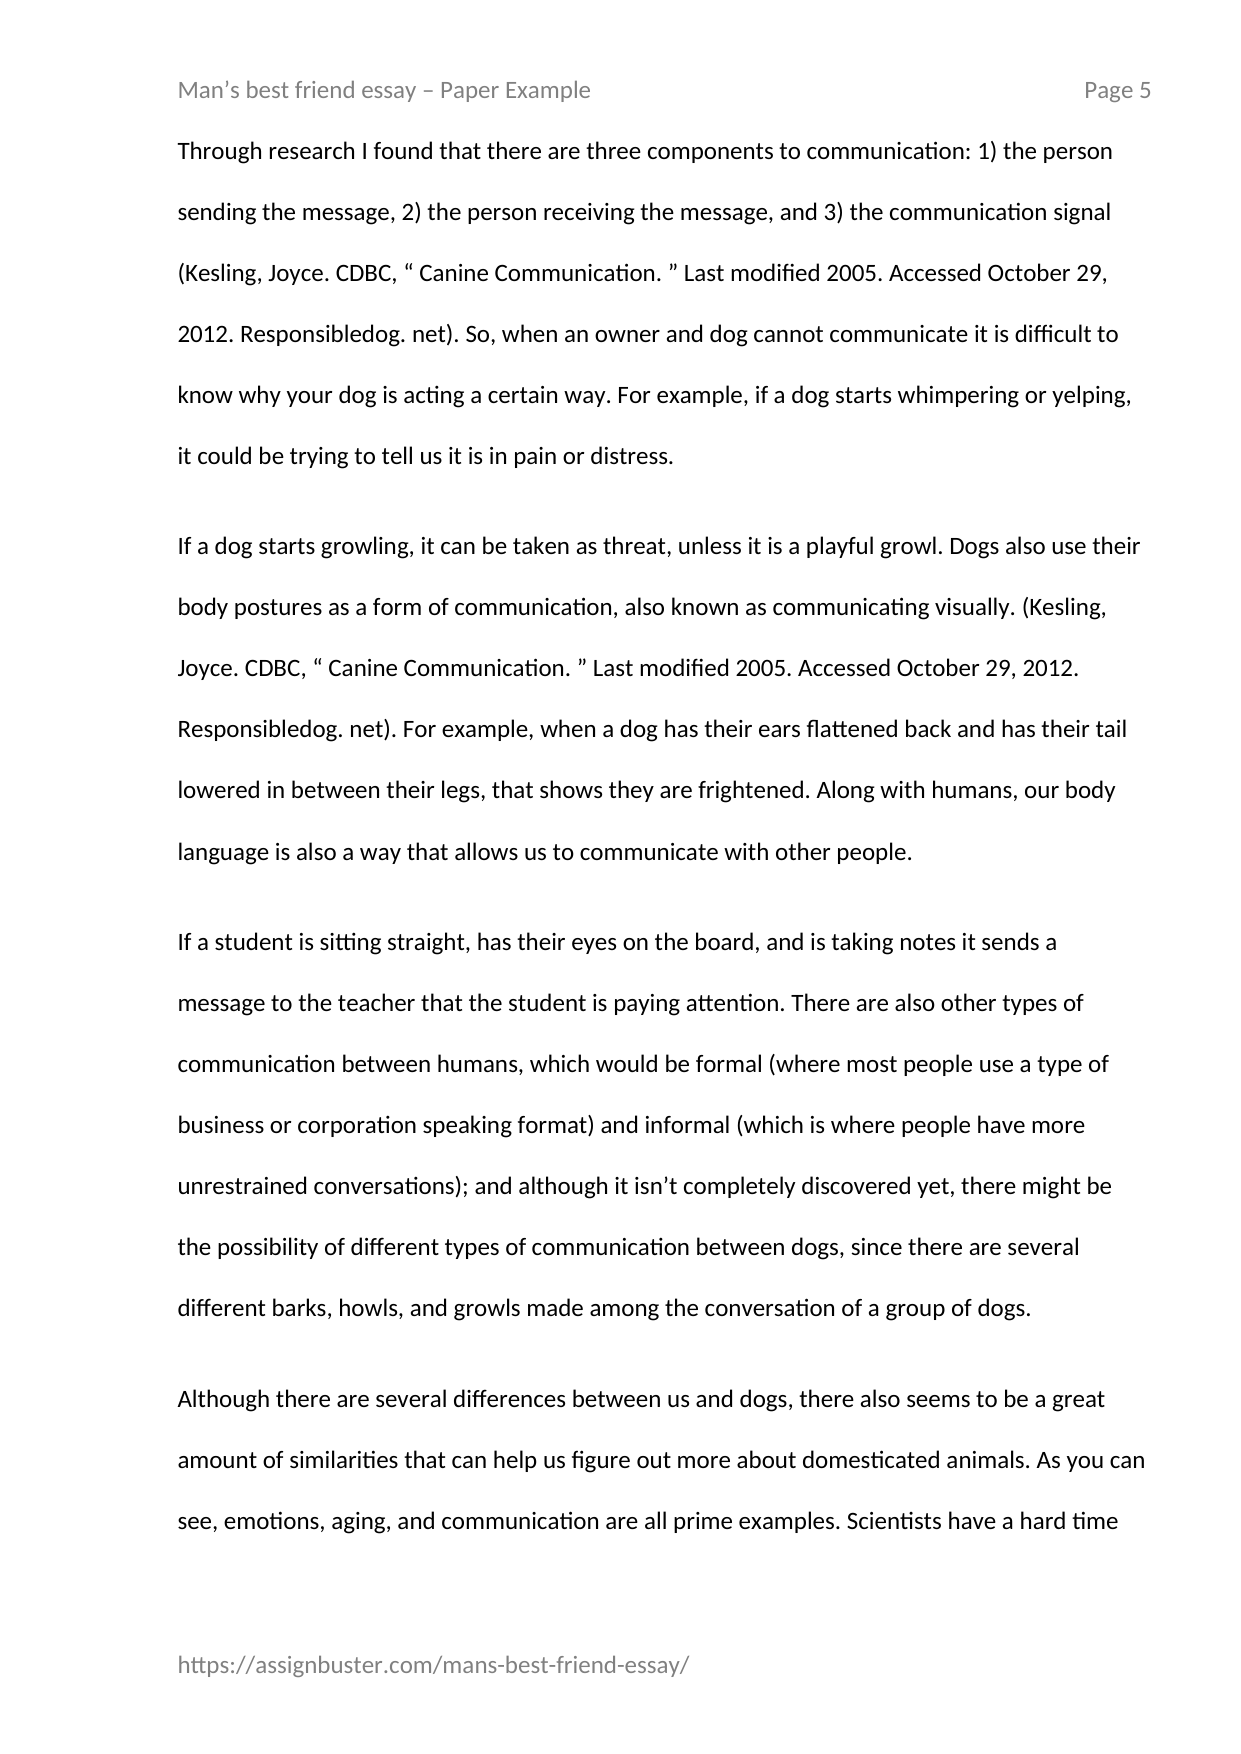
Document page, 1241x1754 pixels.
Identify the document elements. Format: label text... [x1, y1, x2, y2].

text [177, 1383, 1152, 1536]
text Through research I found that there are three components to communication: 1) the person sending the message, 2) the person receiving the message, and 3) the communication signal (Kesling, Joyce. CDBC, “ Canine Communication. ” Last modified 2005. Accessed October 29, 2012. Responsibledog. net). So, when an owner and dog cannot communicate it is difficult to know why your dog is acting a certain way. For example, if a dog starts whimpering or yelping, it could be trying to tell us it is in pain or distress. [177, 135, 1152, 471]
text If a dog starts growling, it can be taken as threat, unless it is a playful growl. Dogs also use their body postures as a form of communication, also known as communicating visually. (Kesling, Joyce. CDBC, “ Canine Communication. ” Last modified 2005. Accessed October 29, 2012. Responsibledog. net). For example, when a dog has their ears flattened back and has their tail lowered in between their legs, that shows they are frightened. Along with humans, our body language is also a way that allows us to communicate with other people. [177, 531, 1152, 866]
text If a student is sitting straight, has their eyes on the board, and is taking notes it sends a message to the teacher that the student is paying attention. There are also other types of communication between humans, which would be formal (where most people use a type of business or corporation speaking format) and informal (which is where people have more unrestrained conversations); and although it isn’t completely discovered yet, there might be the possibility of different types of communication between dogs, since there are several different barks, howls, and growls made among the conversation of a group of dogs. [177, 926, 1152, 1323]
